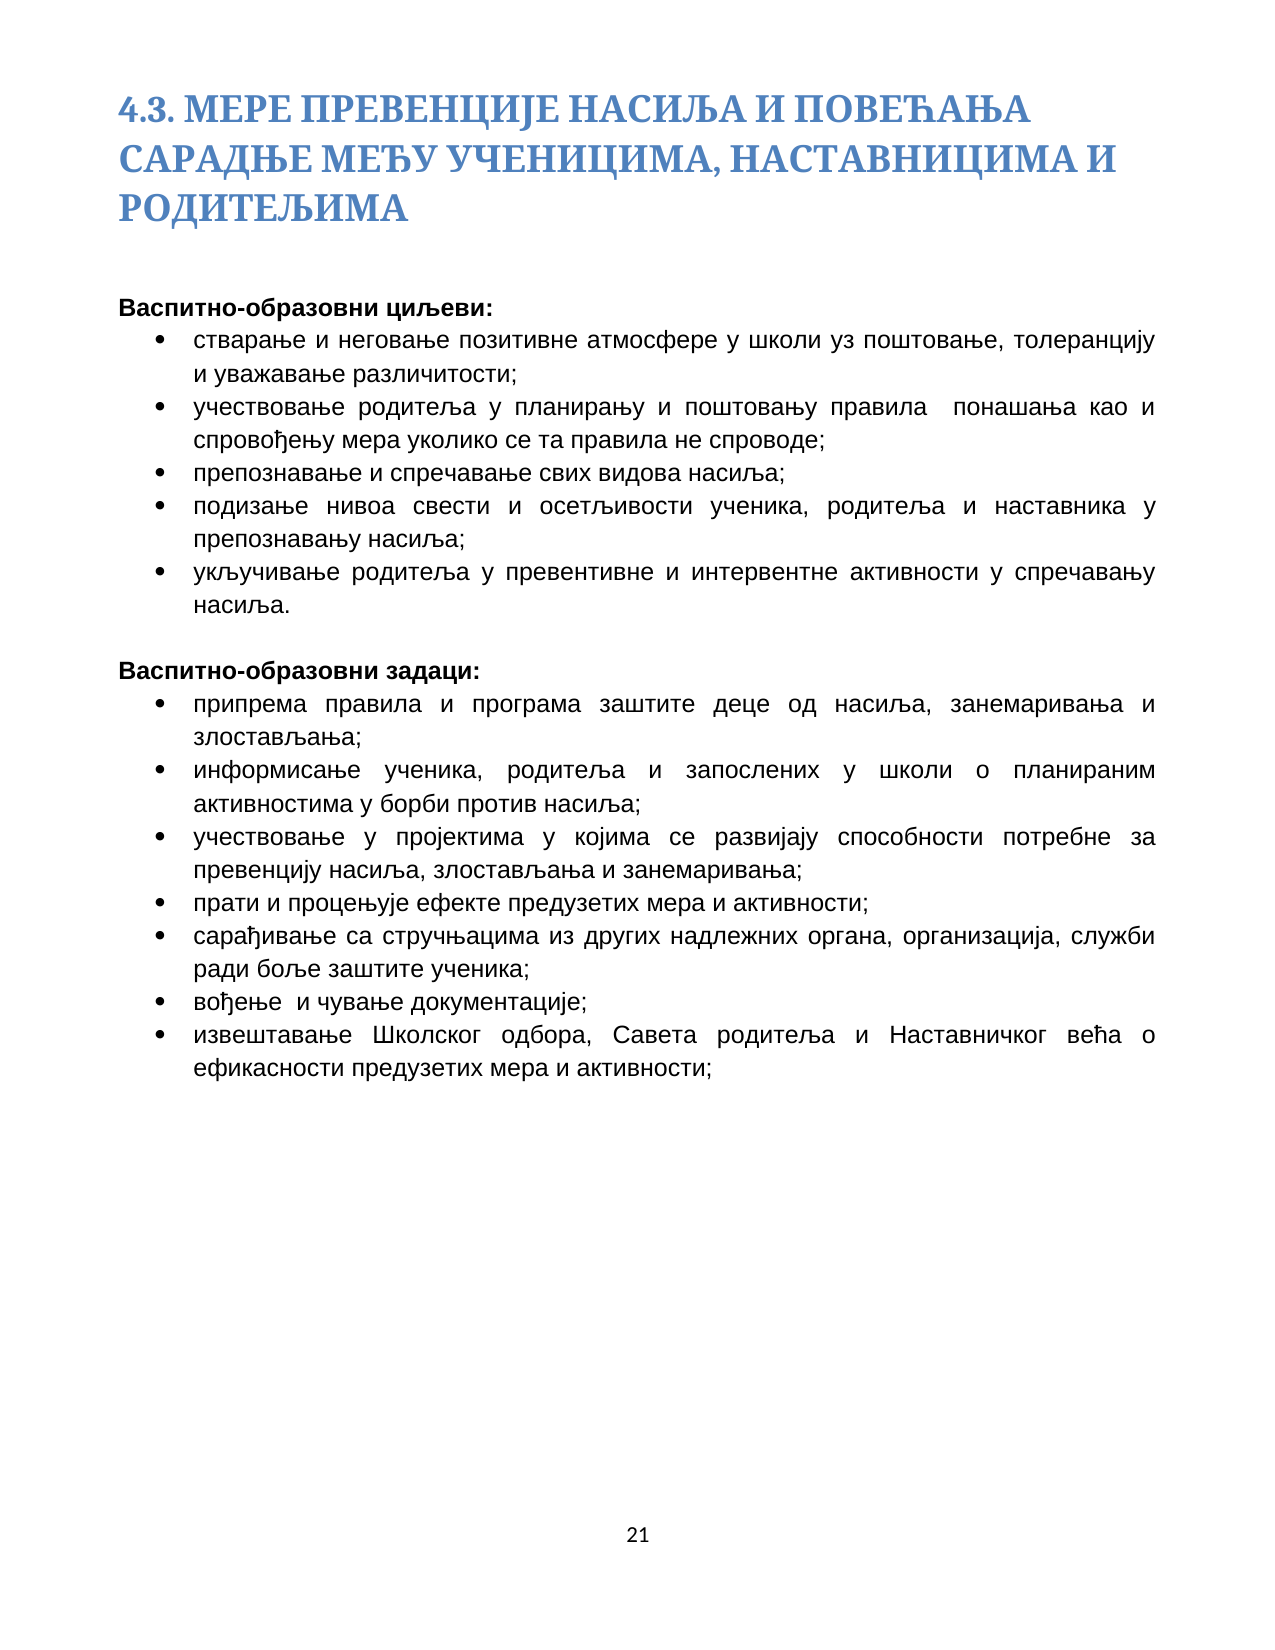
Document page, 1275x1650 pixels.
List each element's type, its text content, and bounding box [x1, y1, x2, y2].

list сарађивање са стручњацима из других надлежних органа, организација, служби ради боље заштите ученика; [156, 921, 1157, 983]
list информисање ученика, родитеља и запослених у школи о планираним активностима у борби против насиља; [156, 755, 1157, 817]
list вођење и чување документације; [156, 987, 1157, 1016]
text Васпитно-образовни задаци: [118, 656, 1157, 685]
text Васпитно-образовни циљеви: [118, 292, 1157, 321]
list подизање нивоа свести и осетљивости ученика, родитеља и наставника у препознавању насиља; [156, 491, 1157, 553]
list учествовање родитеља у планирању и поштовању правила понашања као и спровођењу мера уколико се та правила не спроводе; [156, 392, 1157, 453]
list учествовање у пројектима у којима се развијају способности потребне за превенцију насиља, злостављања и занемаривања; [156, 822, 1157, 883]
list препознавање и спречавање свих видова насиља; [156, 458, 1157, 487]
list стварање и неговање позитивне атмосфере у школи уз поштовање, толеранцију и уважавање различитости; [156, 326, 1157, 387]
list припрема правила и програма заштите деце од насиља, занемаривања и злостављања; [156, 689, 1157, 751]
list прати и процењује ефекте предузетих мера и активности; [156, 888, 1157, 917]
subtitle 4.3. МЕРЕ ПРЕВЕНЦИЈЕ НАСИЉА И ПОВЕЋАЊА САРАДЊЕ МЕЂУ УЧЕНИЦИМА, НАСТАВНИЦИМА И РОДИТЕЉИМА [118, 89, 1157, 231]
list извештавање Школског одбора, Савета родитеља и Наставничког већа о ефикасности предузетих мера и активности; [156, 1020, 1157, 1082]
list укључивање родитеља у превентивне и интервентне активности у спречавању насиља. [156, 557, 1157, 619]
